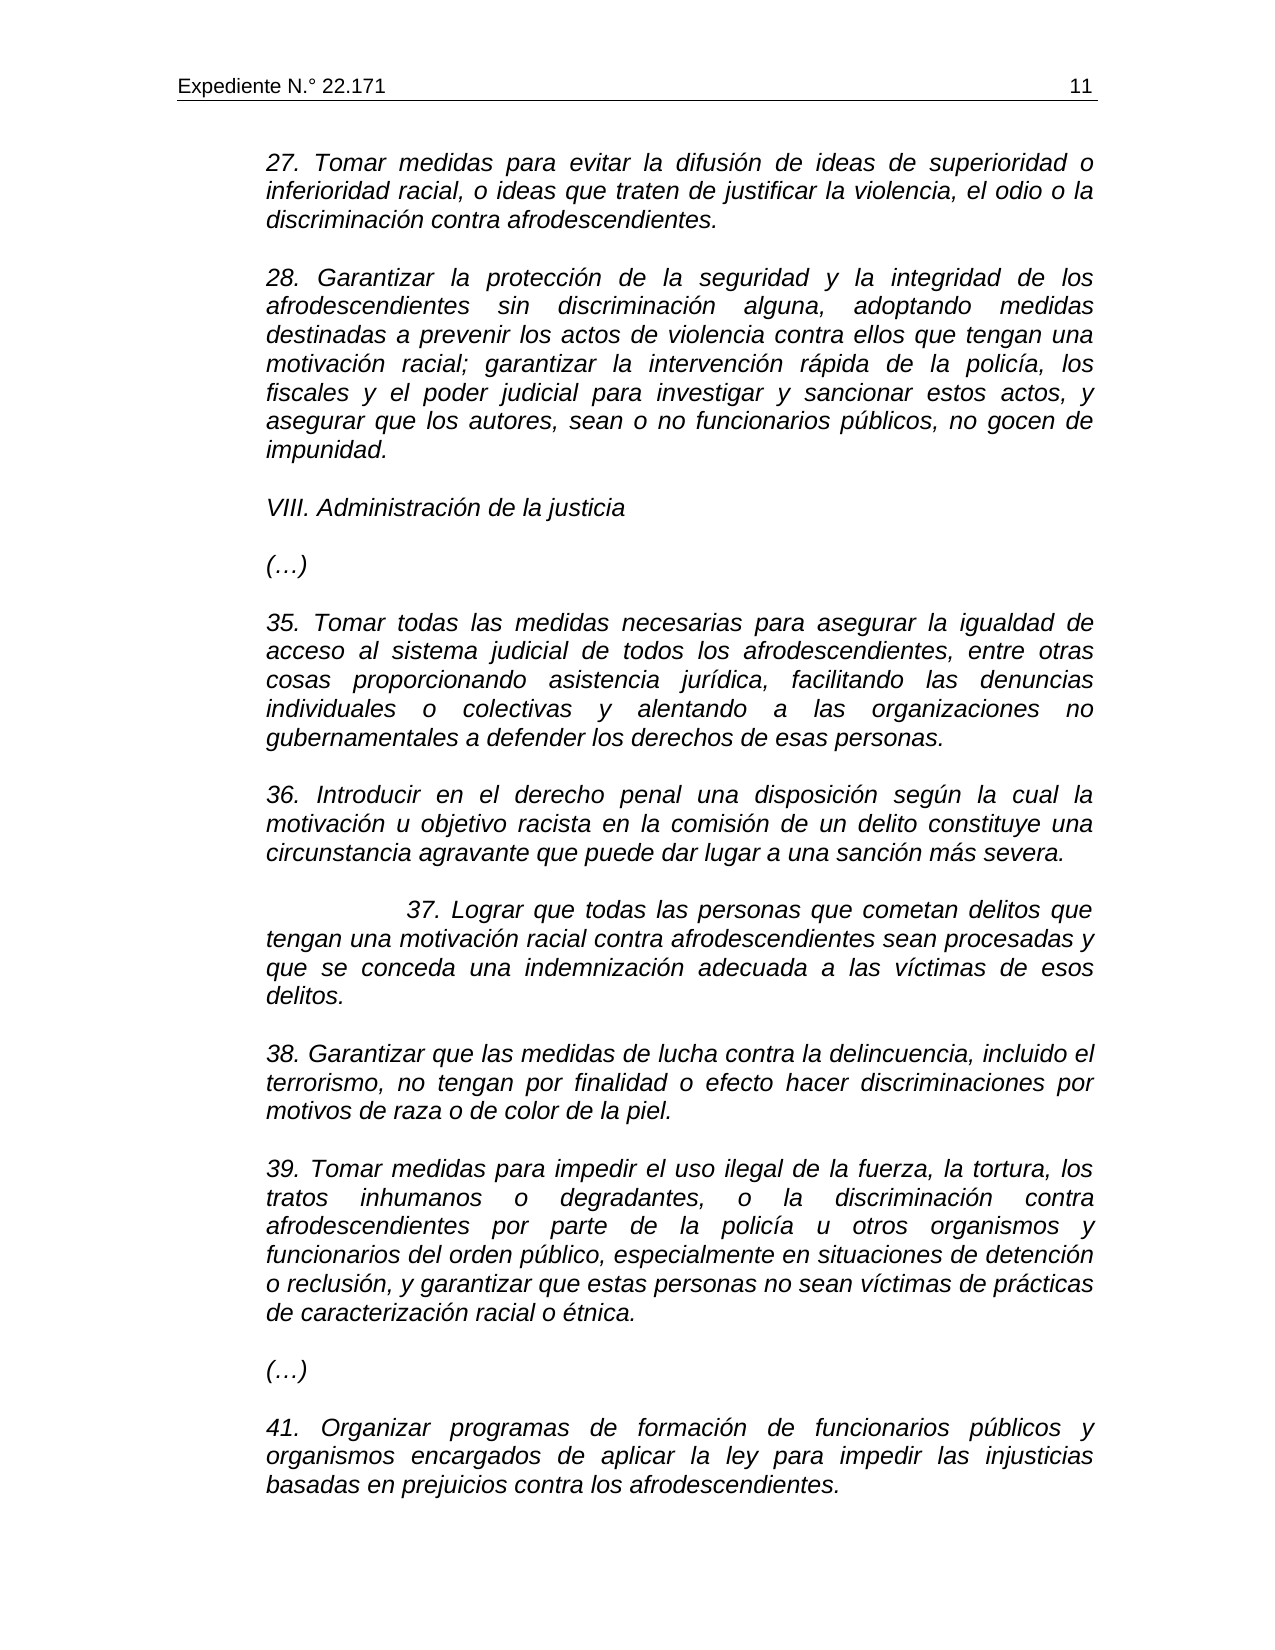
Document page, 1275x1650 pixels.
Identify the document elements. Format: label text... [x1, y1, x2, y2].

text (…) [266, 550, 1098, 579]
text VIII. Administración de la justicia [266, 493, 1098, 521]
text 37. Lograr que todas las personas que cometan delitos que tengan una motivación racial contra afrodescendientes sean procesadas y que se conceda una indemnización adecuada a las víctimas de esos delitos. [266, 895, 1098, 1010]
text 28. Garantizar la protección de la seguridad y la integridad de los afrodescendientes sin discriminación alguna, adoptando medidas destinadas a prevenir los actos de violencia contra ellos que tengan una motivación racial; garantizar la intervención rápida de la policía, los fiscales y el poder judicial para investigar y sancionar estos actos, y asegurar que los autores, sean o no funcionarios públicos, no gocen de impunidad. [266, 263, 1098, 464]
text 38. Garantizar que las medidas de lucha contra la delincuencia, incluido el terrorismo, no tengan por finalidad o efecto hacer discriminaciones por motivos de raza o de color de la piel. [266, 1039, 1098, 1125]
text 27. Tomar medidas para evitar la difusión de ideas de superioridad o inferioridad racial, o ideas que traten de justificar la violencia, el odio o la discriminación contra afrodescendientes. [266, 148, 1098, 234]
text 39. Tomar medidas para impedir el uso ilegal de la fuerza, la tortura, los tratos inhumanos o degradantes, o la discriminación contra afrodescendientes por parte de la policía u otros organismos y funcionarios del orden público, especialmente en situaciones de detención o reclusión, y garantizar que estas personas no sean víctimas de prácticas de caracterización racial o étnica. [266, 1154, 1098, 1326]
text 36. Introducir en el derecho penal una disposición según la cual la motivación u objetivo racista en la comisión de un delito constituye una circunstancia agravante que puede dar lugar a una sanción más severa. [266, 780, 1098, 866]
text 35. Tomar todas las medidas necesarias para asegurar la igualdad de acceso al sistema judicial de todos los afrodescendientes, entre otras cosas proporcionando asistencia jurídica, facilitando las denuncias individuales o colectivas y alentando a las organizaciones no gubernamentales a defender los derechos de esas personas. [266, 608, 1098, 751]
text 41. Organizar programas de formación de funcionarios públicos y organismos encargados de aplicar la ley para impedir las injusticias basadas en prejuicios contra los afrodescendientes. [266, 1413, 1098, 1499]
text (…) [266, 1355, 1098, 1384]
